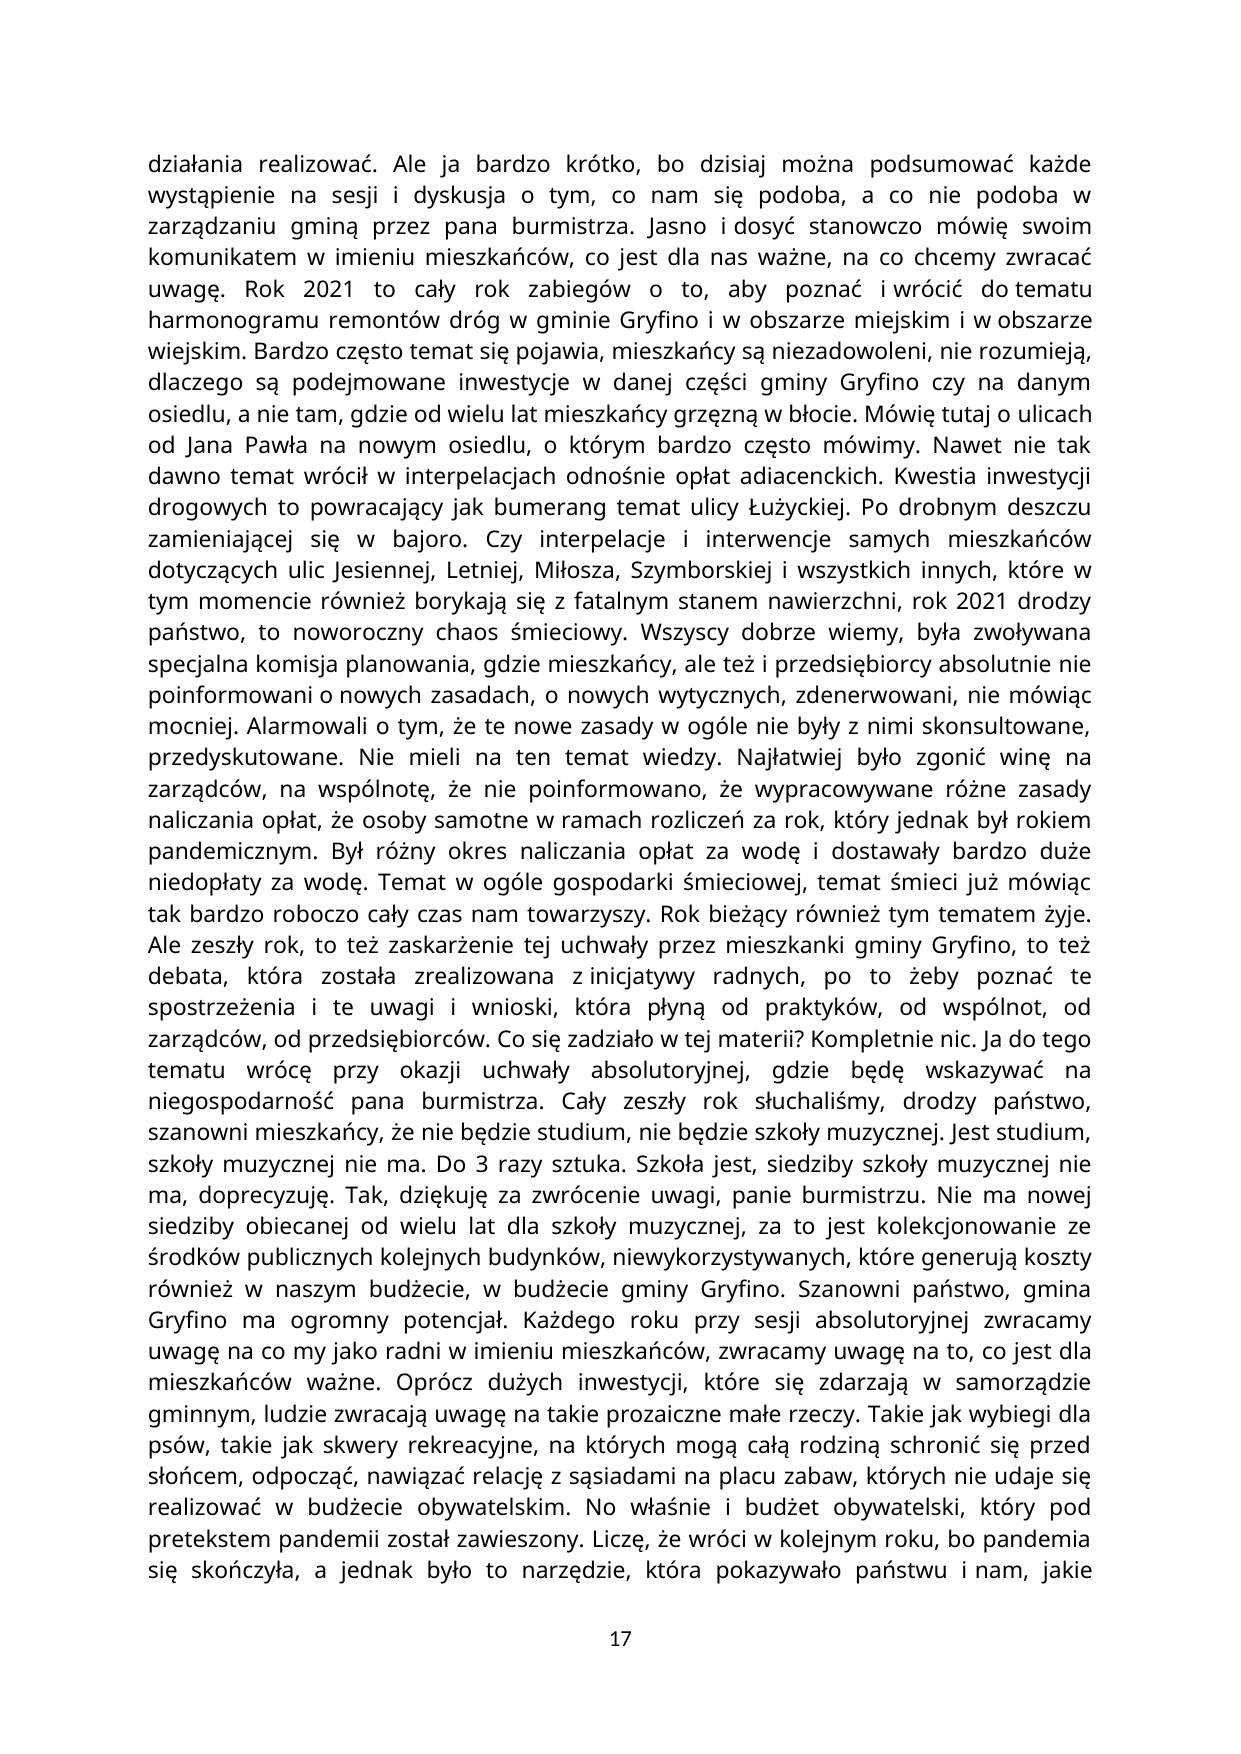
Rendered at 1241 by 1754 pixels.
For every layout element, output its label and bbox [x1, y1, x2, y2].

text [148, 148, 1093, 1585]
